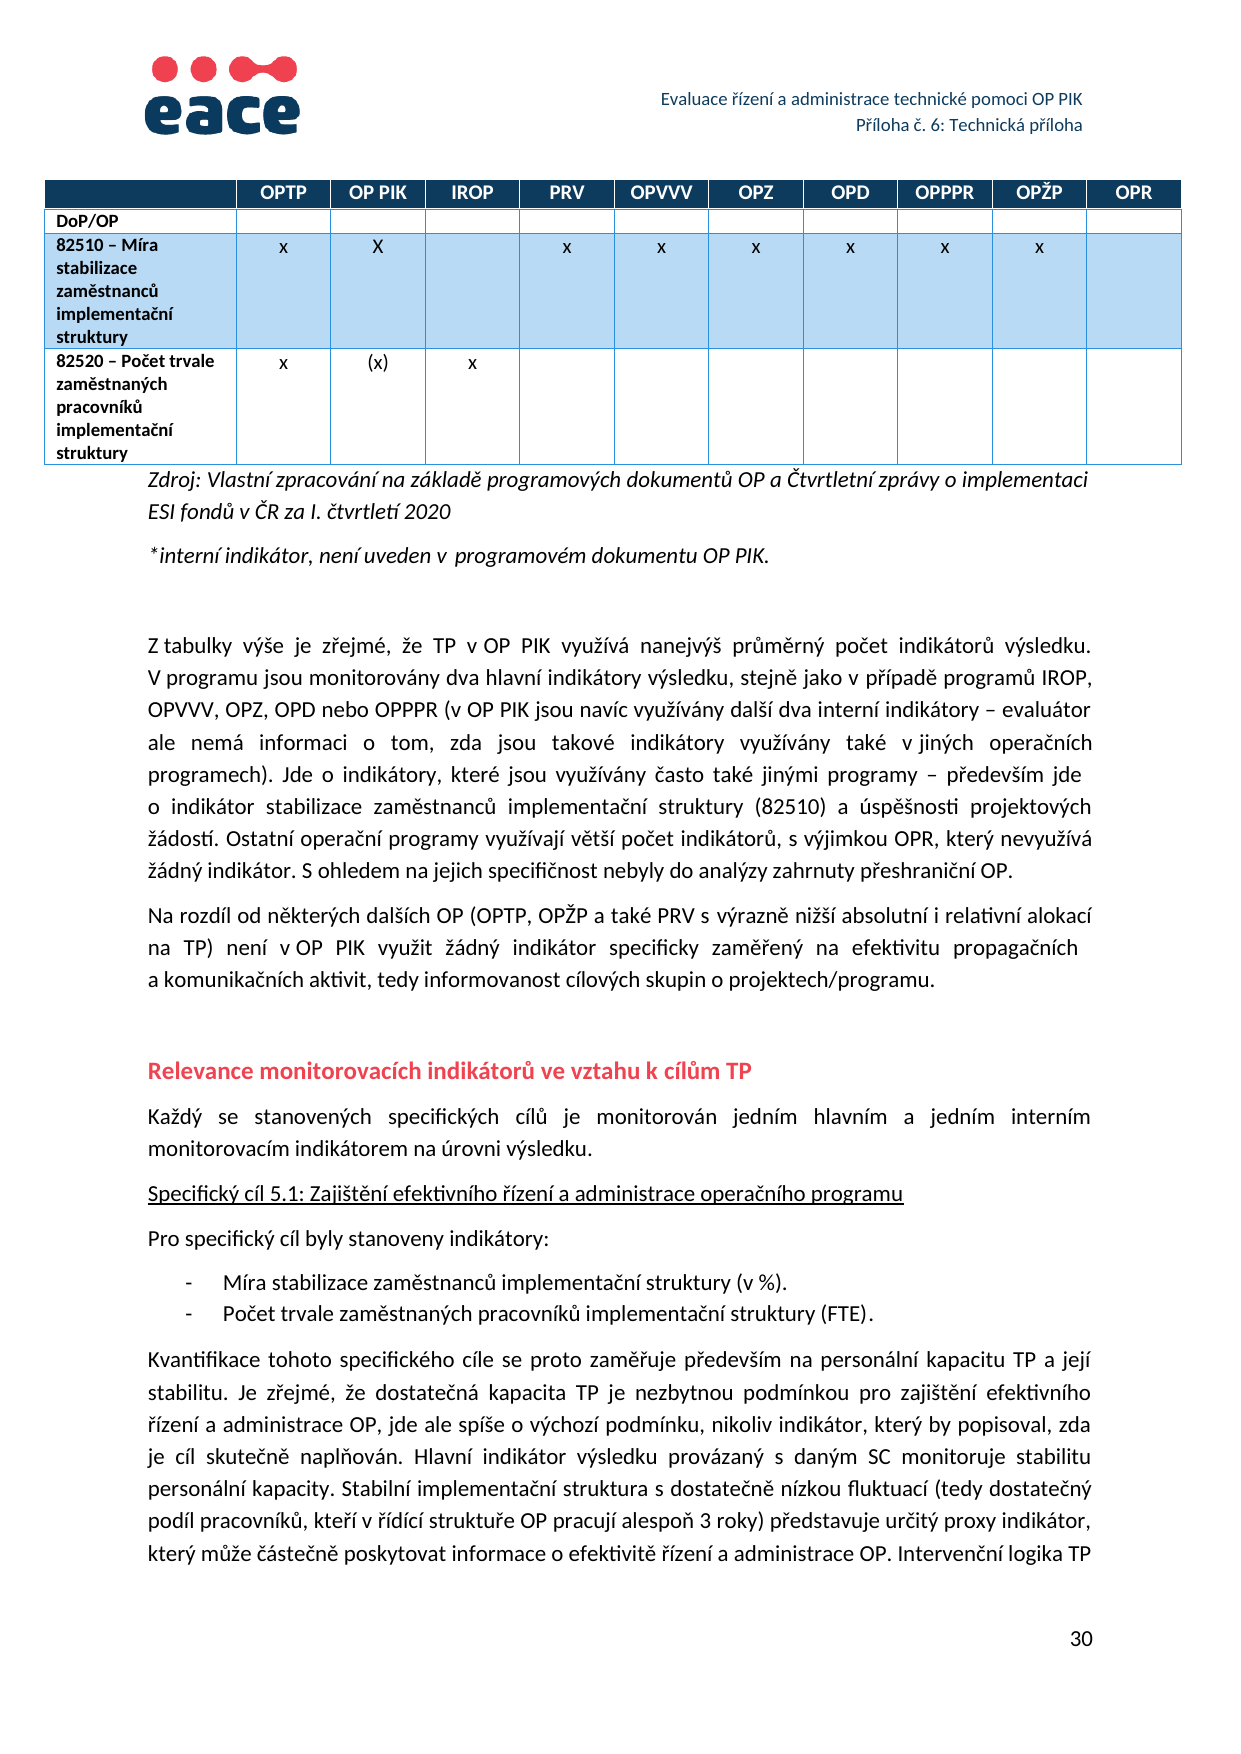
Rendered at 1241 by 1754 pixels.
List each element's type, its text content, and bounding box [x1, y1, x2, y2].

table_cell x [426, 349, 519, 464]
table_cell X [331, 234, 425, 348]
table_header OPŽP [993, 180, 1086, 208]
table_header IROP [426, 180, 519, 208]
table_cell [804, 349, 897, 464]
table_header OPD [804, 180, 897, 208]
table_cell x [709, 234, 803, 348]
table_header OPVVV [615, 180, 708, 208]
text Na rozdíl od některých dalších OP (OPTP, OPŽP a také PRV s výrazně nižší absolutní i relativní alokací na TP) není v OP PIK využit žádný indikátor specificky zaměřený na efektivitu propagačních a komunikačních aktivit, tedy informovanost cílových skupin o projektech/programu. [148, 901, 1093, 993]
table_cell [331, 210, 425, 232]
table_cell [426, 234, 519, 348]
table_cell [1087, 210, 1181, 232]
table_cell [804, 210, 897, 232]
table_header [45, 180, 236, 208]
table_cell 82520 – Počet trvale zaměstnaných pracovníků implementační struktury [45, 349, 236, 464]
table_cell [520, 349, 614, 464]
table_cell [709, 210, 803, 232]
list Míra stabilizace zaměstnanců implementační struktury (v %). [185, 1268, 1093, 1297]
table_header OP PIK [331, 180, 425, 208]
table_cell [1087, 234, 1181, 348]
text Specifický cíl 5.1: Zajištění efektivního řízení a administrace operačního programu [148, 1179, 1093, 1207]
list Počet trvale zaměstnaných pracovníků implementační struktury (FTE). [185, 1299, 1093, 1327]
table_cell x [993, 234, 1086, 348]
text Pro specifický cíl byly stanoveny indikátory: [148, 1224, 1093, 1252]
table_cell x [804, 234, 897, 348]
table_cell [993, 349, 1086, 464]
text Z tabulky výše je zřejmé, že TP v OP PIK využívá nanejvýš průměrný počet indikátorů výsledku. V programu jsou monitorovány dva hlavní indikátory výsledku, stejně jako v případě programů IROP, OPVVV, OPZ, OPD nebo OPPPR (v OP PIK jsou navíc využívány další dva interní indikátory – evaluátor ale nemá informaci o tom, zda jsou takové indikátory využívány také v jiných operačních programech). Jde o indikátory, které jsou využívány často také jinými programy – především jde o indikátor stabilizace zaměstnanců implementační struktury (82510) a úspěšnosti projektových žádostí. Ostatní operační programy využívají větší počet indikátorů, s výjimkou OPR, který nevyužívá žádný indikátor. S ohledem na jejich specifičnost nebyly do analýzy zahrnuty přeshraniční OP. [148, 631, 1093, 884]
table_header OPR [1087, 180, 1181, 208]
table_header OPZ [709, 180, 803, 208]
table_cell x [898, 234, 992, 348]
table_cell (x) [331, 349, 425, 464]
table_cell 82510 – Míra stabilizace zaměstnanců implementační struktury [45, 234, 236, 348]
subtitle Relevance monitorovacích indikátorů ve vztahu k cílům TP [148, 1055, 1093, 1085]
table_cell [615, 210, 708, 232]
table_header PRV [520, 180, 614, 208]
text *interní indikátor, není uveden v programovém dokumentu OP PIK. [148, 542, 1093, 570]
table_header OPPPR [898, 180, 992, 208]
table_cell [898, 349, 992, 464]
table_cell x [237, 234, 330, 348]
text Zdroj: Vlastní zpracování na základě programových dokumentů OP a Čtvrtletní zprávy o implementaci ESI fondů v ČR za I. čtvrtletí 2020 [148, 465, 1093, 525]
table_cell [426, 210, 519, 232]
table_cell x [520, 234, 614, 348]
table_cell x [237, 349, 330, 464]
table_cell [1087, 349, 1181, 464]
table_header OPTP [237, 180, 330, 208]
picture [136, 44, 314, 153]
table_cell [615, 349, 708, 464]
table_cell [520, 210, 614, 232]
table_cell x [615, 234, 708, 348]
table_cell [709, 349, 803, 464]
text Každý se stanovených specifických cílů je monitorován jedním hlavním a jedním interním monitorovacím indikátorem na úrovni výsledku. [148, 1102, 1093, 1162]
table_cell [993, 210, 1086, 232]
table_cell x [237, 210, 330, 232]
table_cell [898, 210, 992, 232]
